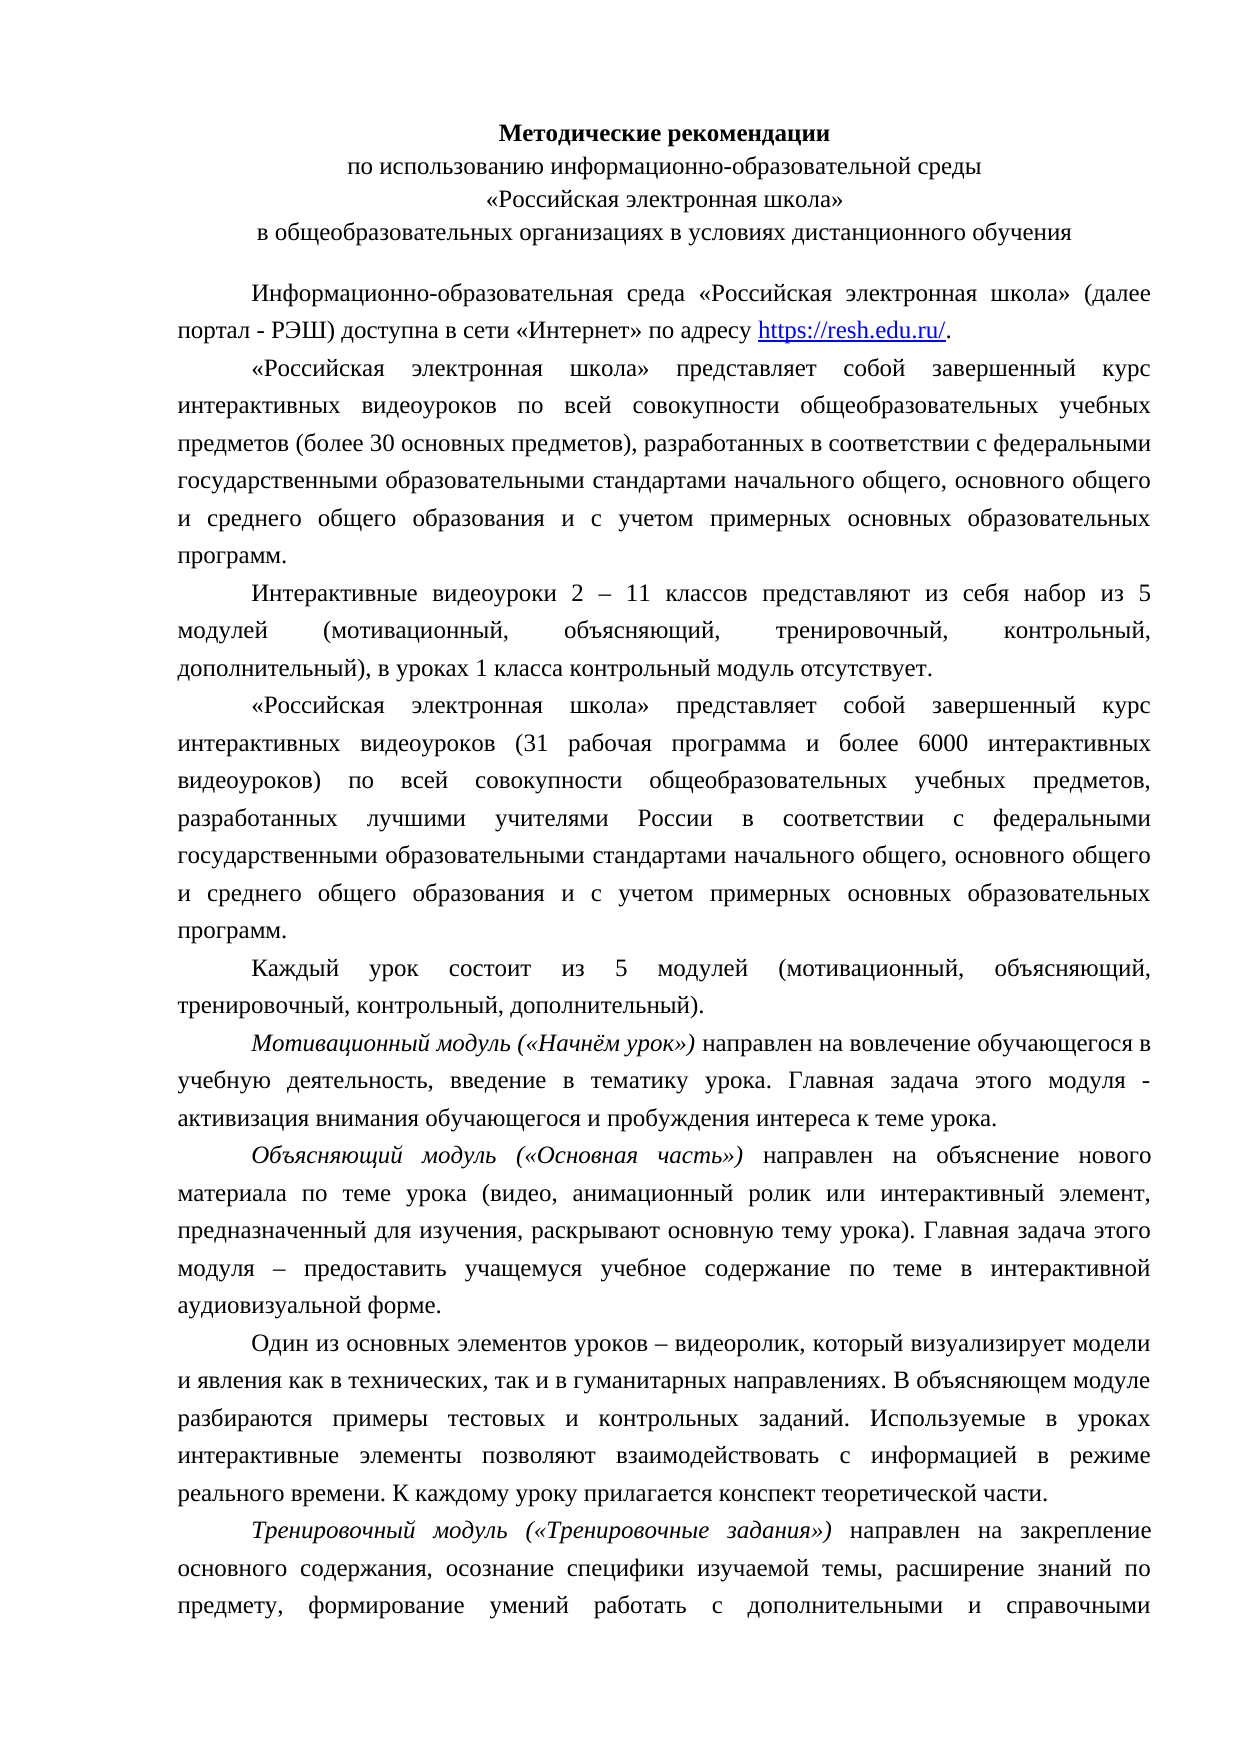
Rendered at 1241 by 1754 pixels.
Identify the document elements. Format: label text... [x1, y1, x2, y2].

text Мотивационный модуль («Начнём урок») направлен на вовлечение обучающегося в учебную деятельность, введение в тематику урока. Главная задача этого модуля - активизация внимания обучающегося и пробуждения интереса к теме урока. [177, 1021, 1152, 1133]
text «Российская электронная школа» представляет собой завершенный курс интерактивных видеоуроков по всей совокупности общеобразовательных учебных предметов (более 30 основных предметов), разработанных в соответствии с федеральными государственными образовательными стандартами начального общего, основного общего и среднего общего образования и с учетом примерных основных образовательных программ. [177, 346, 1152, 571]
text Один из основных элементов уроков – видеоролик, который визуализирует модели и явления как в технических, так и в гуманитарных направлениях. В объясняющем модуле разбираются примеры тестовых и контрольных заданий. Используемые в уроках интерактивные элементы позволяют взаимодействовать с информацией в режиме реального времени. К каждому уроку прилагается конспект теоретической части. [177, 1321, 1152, 1508]
text Интерактивные видеоуроки 2 – 11 классов представляют из себя набор из 5 модулей (мотивационный, объясняющий, тренировочный, контрольный, дополнительный), в уроках 1 класса контрольный модуль отсутствует. [177, 571, 1152, 683]
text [177, 1508, 1152, 1621]
text Методические рекомендации по использованию информационно-образовательной среды «Российская электронная школа» в общеобразовательных организациях в условиях дистанционного обучения [177, 118, 1152, 246]
text Объясняющий модуль («Основная часть») направлен на объяснение нового материала по теме урока (видео, анимационный ролик или интерактивный элемент, предназначенный для изучения, раскрывают основную тему урока). Главная задача этого модуля – предоставить учащемуся учебное содержание по теме в интерактивной аудиовизуальной форме. [177, 1133, 1152, 1321]
text Каждый урок состоит из 5 модулей (мотивационный, объясняющий, тренировочный, контрольный, дополнительный). [177, 946, 1152, 1021]
text Информационно-образовательная среда «Российская электронная школа» (далее портал - РЭШ) доступна в сети «Интернет» по адресу https://resh.edu.ru/. [177, 271, 1152, 346]
text «Российская электронная школа» представляет собой завершенный курс интерактивных видеоуроков (31 рабочая программа и более 6000 интерактивных видеоуроков) по всей совокупности общеобразовательных учебных предметов, разработанных лучшими учителями России в соответствии с федеральными государственными образовательными стандартами начального общего, основного общего и среднего общего образования и с учетом примерных основных образовательных программ. [177, 683, 1152, 946]
